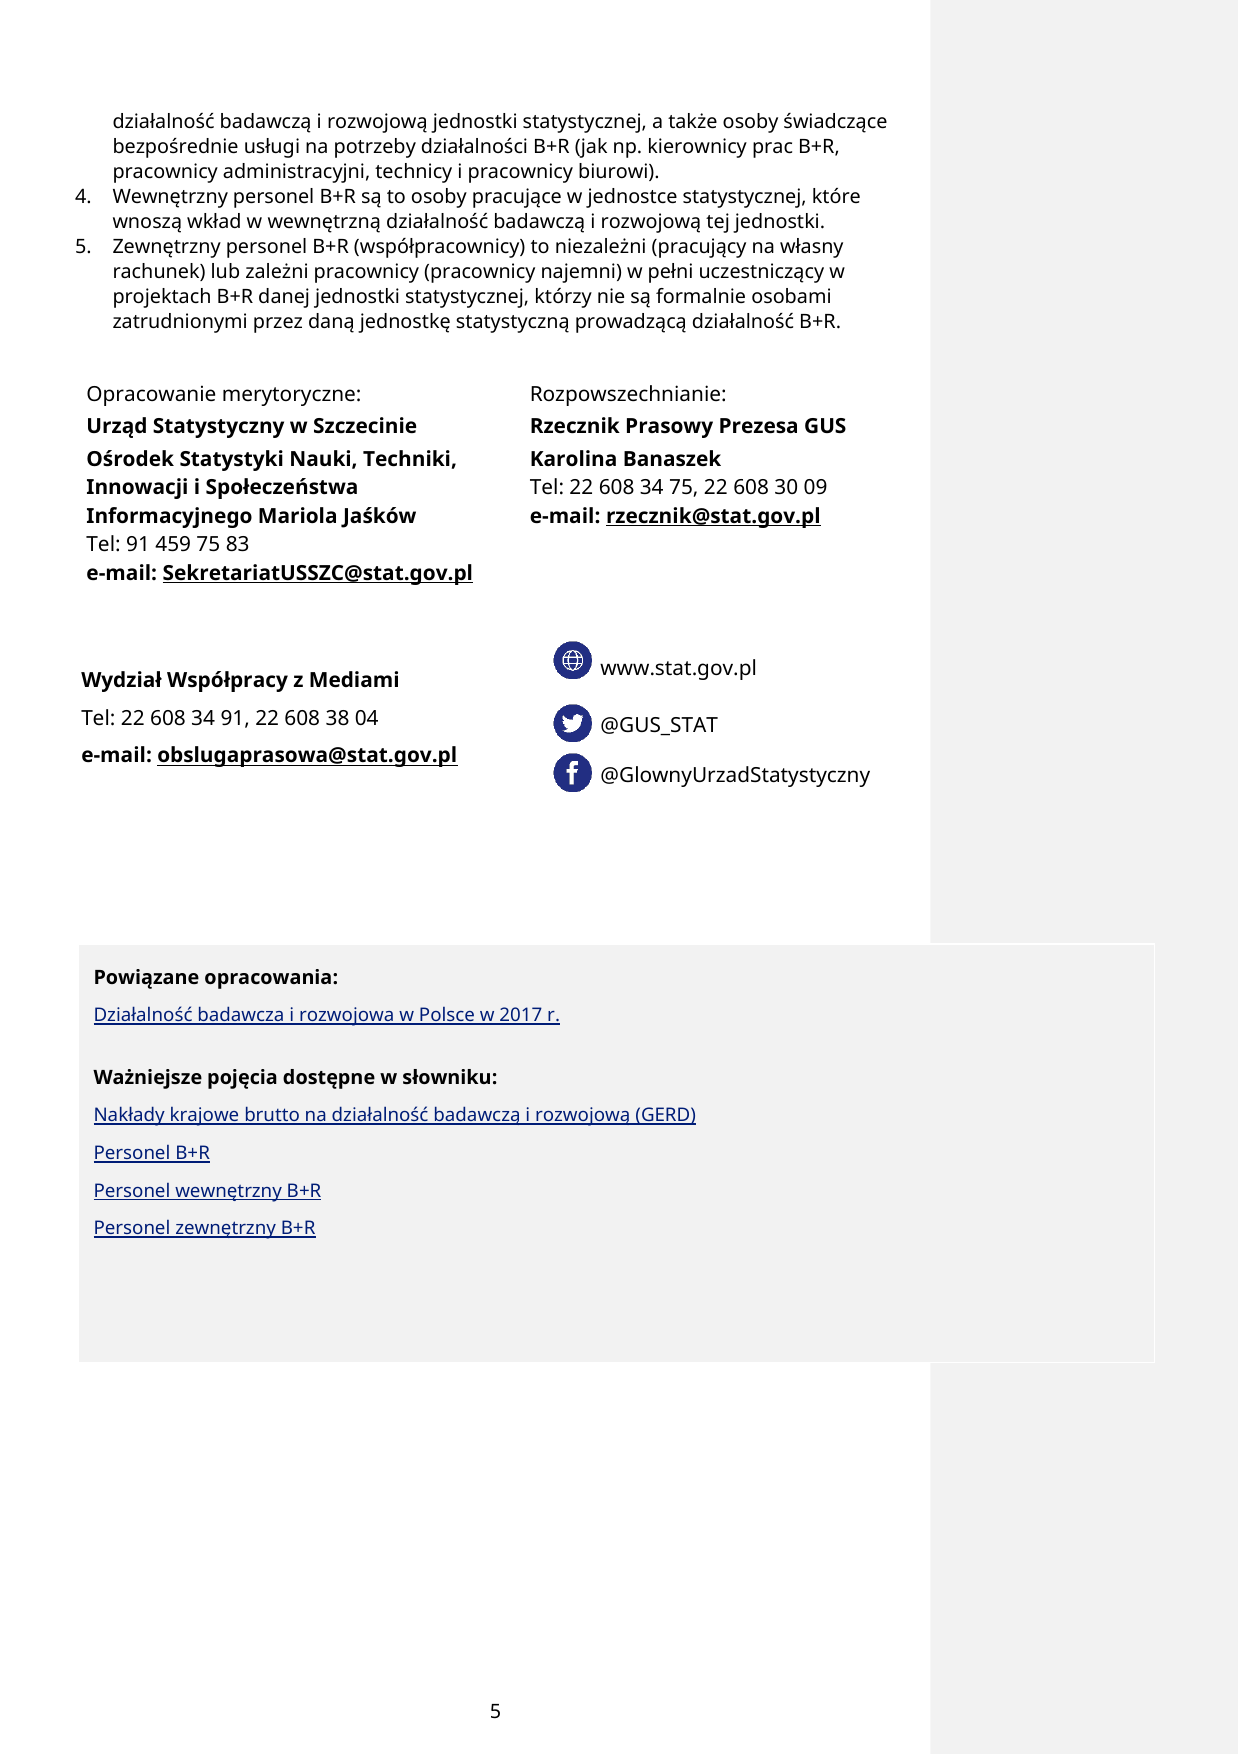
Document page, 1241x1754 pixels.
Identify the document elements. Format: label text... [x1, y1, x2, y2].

table_header [532, 636, 594, 699]
table_cell [532, 750, 594, 799]
table_header www.stat.gov.pl [594, 636, 915, 699]
table_header Opracowanie merytoryczne: Urząd Statystyczny w Szczecinie Ośrodek Statystyki Nauki, Techniki, Innowacji i Społeczeństwa Informacyjnego Mariola Jaśków Tel: 91 459 75 83 e-mail: SekretariatUSSZC@stat.gov.pl [75, 379, 518, 586]
list Zewnętrzny personel B+R (współpracownicy) to niezależni (pracujący na własny rachunek) lub zależni pracownicy (pracownicy najemni) w pełni uczestniczący w projektach B+R danej jednostki statystycznej, którzy nie są formalnie osobami zatrudnionymi przez daną jednostkę statystyczną prowadzącą działalność B+R. [75, 233, 915, 333]
table_cell [532, 700, 594, 749]
picture [551, 702, 594, 744]
table_cell @GUS_STAT [594, 700, 915, 749]
table_header Rozpowszechnianie: Rzecznik Prasowy Prezesa GUS Karolina Banaszek Tel: 22 608 34 75, 22 608 30 09 e-mail: rzecznik@stat.gov.pl [518, 379, 915, 586]
picture [551, 752, 594, 794]
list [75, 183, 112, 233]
picture [551, 639, 594, 681]
table_header Wydział Współpracy z Mediami Tel: 22 608 34 91, 22 608 38 04 e-mail: obslugaprasowa@stat.gov.pl [75, 636, 532, 799]
table_cell @GlownyUrzadStatystyczny [594, 750, 915, 799]
